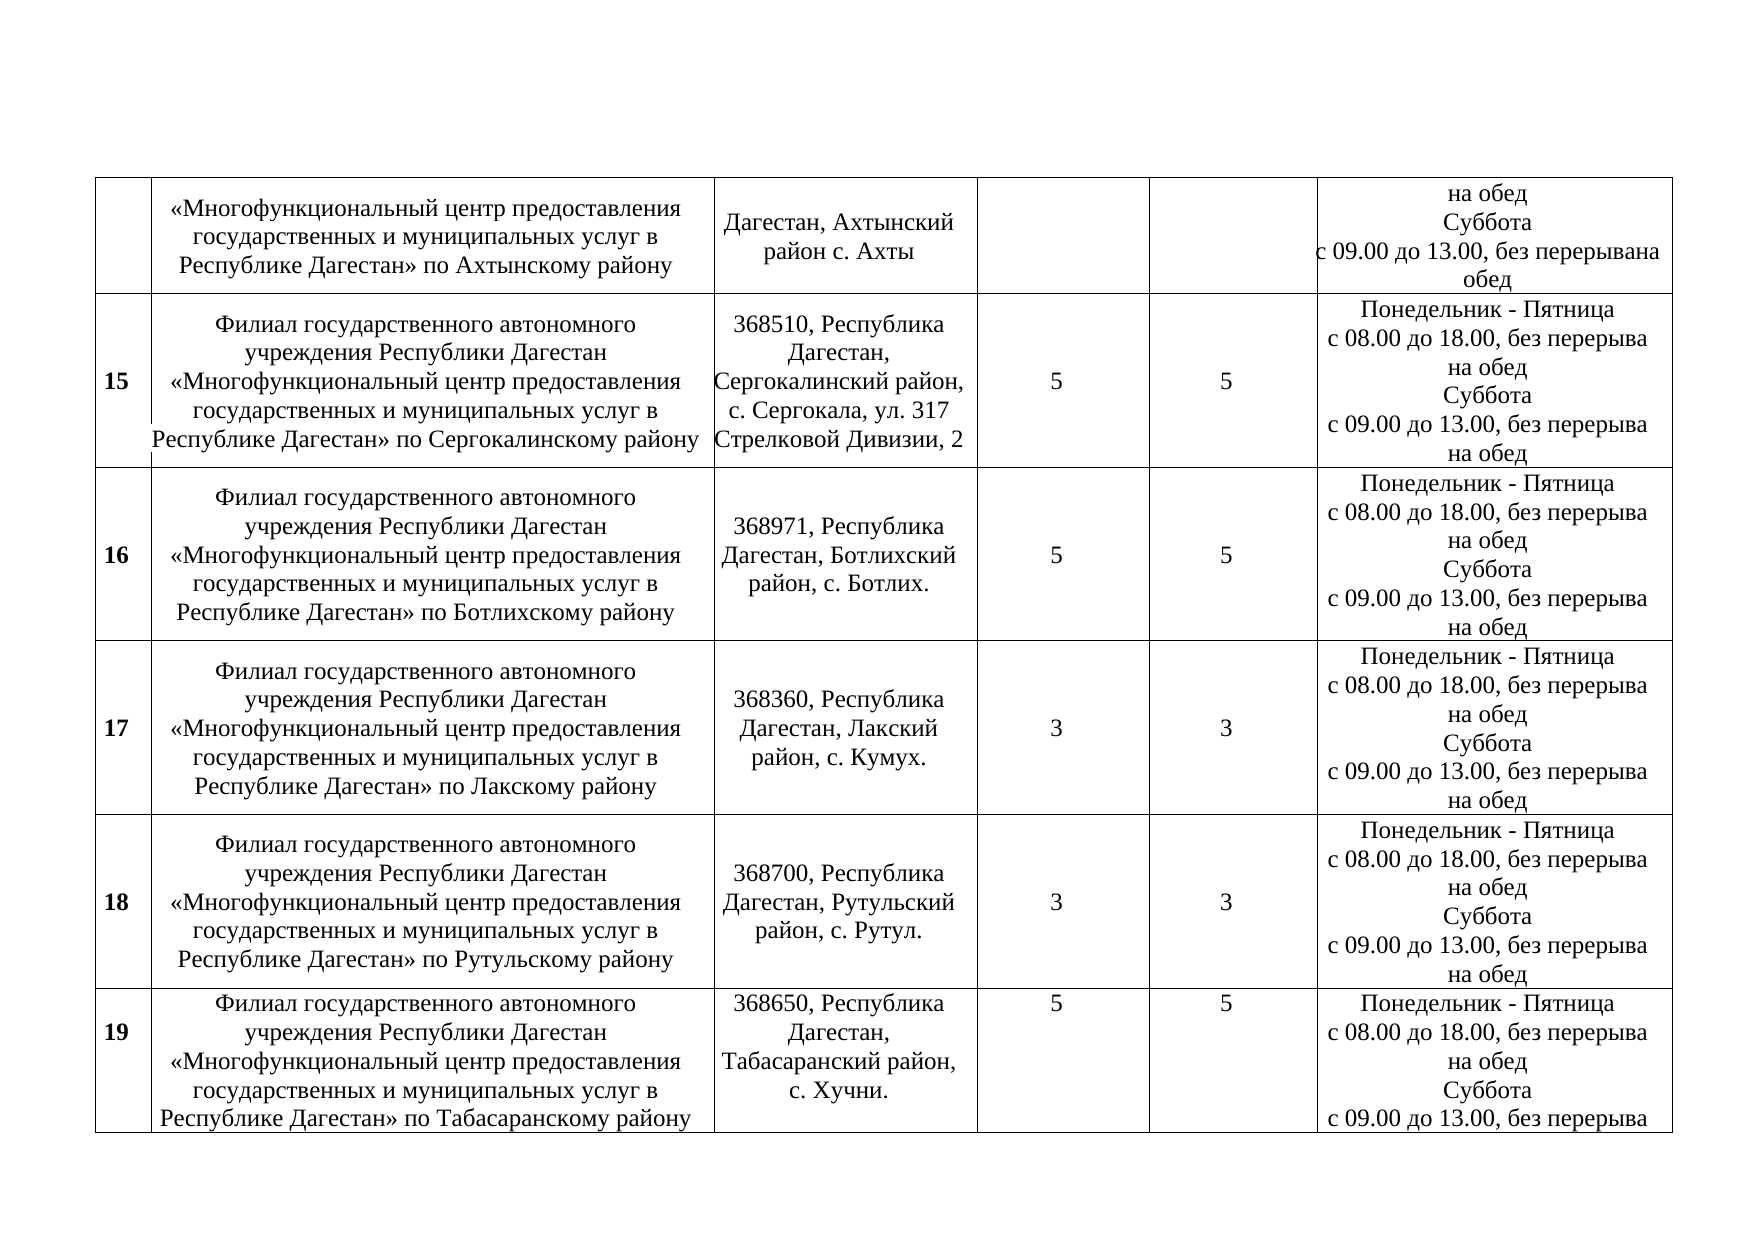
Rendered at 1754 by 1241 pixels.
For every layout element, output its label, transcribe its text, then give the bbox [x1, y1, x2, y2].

table_cell 16 [96, 468, 151, 640]
table_cell 368700, Республика Дагестан, Рутульский район, с. Рутул. [715, 815, 977, 987]
table_cell 17 [96, 641, 151, 814]
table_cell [152, 989, 714, 1132]
table_cell Филиал государственного автономного учреждения Республики Дагестан «Многофункциональный центр предоставления государственных и муниципальных услуг в Республике Дагестан» по Лакскому району [152, 641, 714, 814]
table_cell Филиал государственного автономного учреждения Республики Дагестан «Многофункциональный центр предоставления государственных и муниципальных услуг в Республике Дагестан» по Сергокалинскому району [152, 294, 714, 467]
table_cell 14 [96, 178, 151, 293]
table_cell 368360, Республика Дагестан, Лакский район, с. Кумух. [715, 641, 977, 814]
table_cell 18 [96, 815, 151, 987]
table_cell Понедельник - Пятница с 08.00 до 18.00, без перерыва на обед Суббота с 09.00 до 13.00, без перерыва на обед [1318, 468, 1672, 640]
table_cell Понедельник - Пятница с 08.00 до 18.00, без перерыва на обед Суббота с 09.00 до 13.00, без перерыва на обед [1318, 815, 1672, 987]
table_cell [715, 989, 977, 1132]
table_cell 19 [96, 989, 151, 1132]
table_cell Филиал государственного автономного учреждения Республики Дагестан «Многофункциональный центр предоставления государственных и муниципальных услуг в Республике Дагестан» по Рутульскому району [152, 815, 714, 987]
table_cell Филиал государственного автономного учреждения Республики Дагестан «Многофункциональный центр предоставления государственных и муниципальных услуг в Республике Дагестан» по Ботлихскому району [152, 468, 714, 640]
table_cell 15 [96, 294, 151, 467]
table_cell 3 [978, 815, 1149, 987]
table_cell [1318, 989, 1672, 1132]
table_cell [715, 178, 977, 293]
table_cell 5 [978, 468, 1149, 640]
table_cell 3 [1150, 641, 1317, 814]
table_cell Понедельник - Пятница с 08.00 до 18.00, без перерыва на обед Суббота с 09.00 до 13.00, без перерыва на обед [1318, 294, 1672, 467]
table_cell Понедельник - Пятница с 08.00 до 18.00, без перерыва на обед Суббота с 09.00 до 13.00, без перерыва на обед [1318, 641, 1672, 814]
table_cell 5 [978, 178, 1149, 293]
table_cell 5 [978, 989, 1149, 1132]
table_cell 3 [978, 641, 1149, 814]
table_cell 368510, Республика Дагестан, Сергокалинский район, с. Сергокала, ул. 317 Стрелковой Дивизии, 2 [715, 294, 977, 467]
table_cell 5 [1150, 294, 1317, 467]
table_cell 5 [1150, 468, 1317, 640]
table_cell 5 [1150, 989, 1317, 1132]
table_cell 5 [978, 294, 1149, 467]
table_cell 368971, Республика Дагестан, Ботлихский район, с. Ботлих. [715, 468, 977, 640]
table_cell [1318, 178, 1672, 293]
table_cell 5 [1150, 178, 1317, 293]
table_cell 3 [1150, 815, 1317, 987]
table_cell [152, 178, 714, 293]
